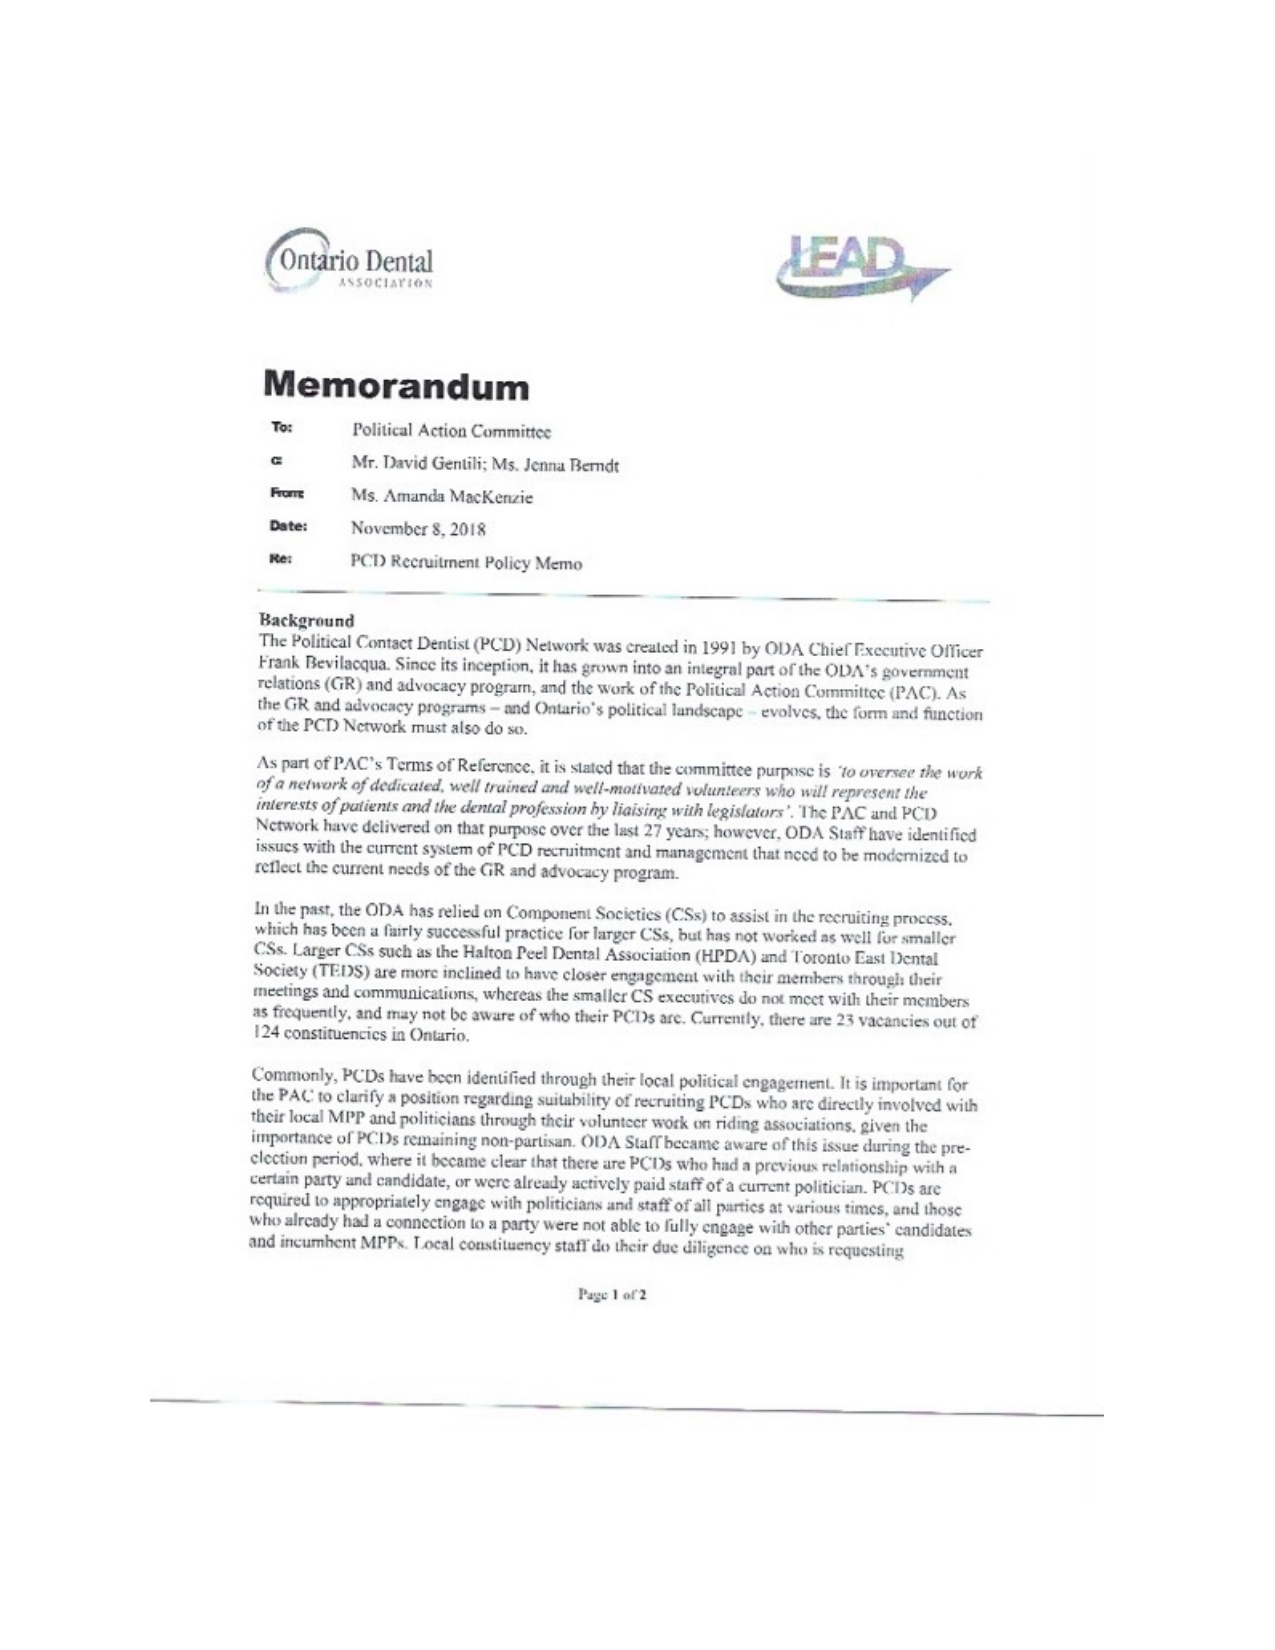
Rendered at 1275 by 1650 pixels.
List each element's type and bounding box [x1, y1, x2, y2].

picture [150, 150, 1104, 1500]
